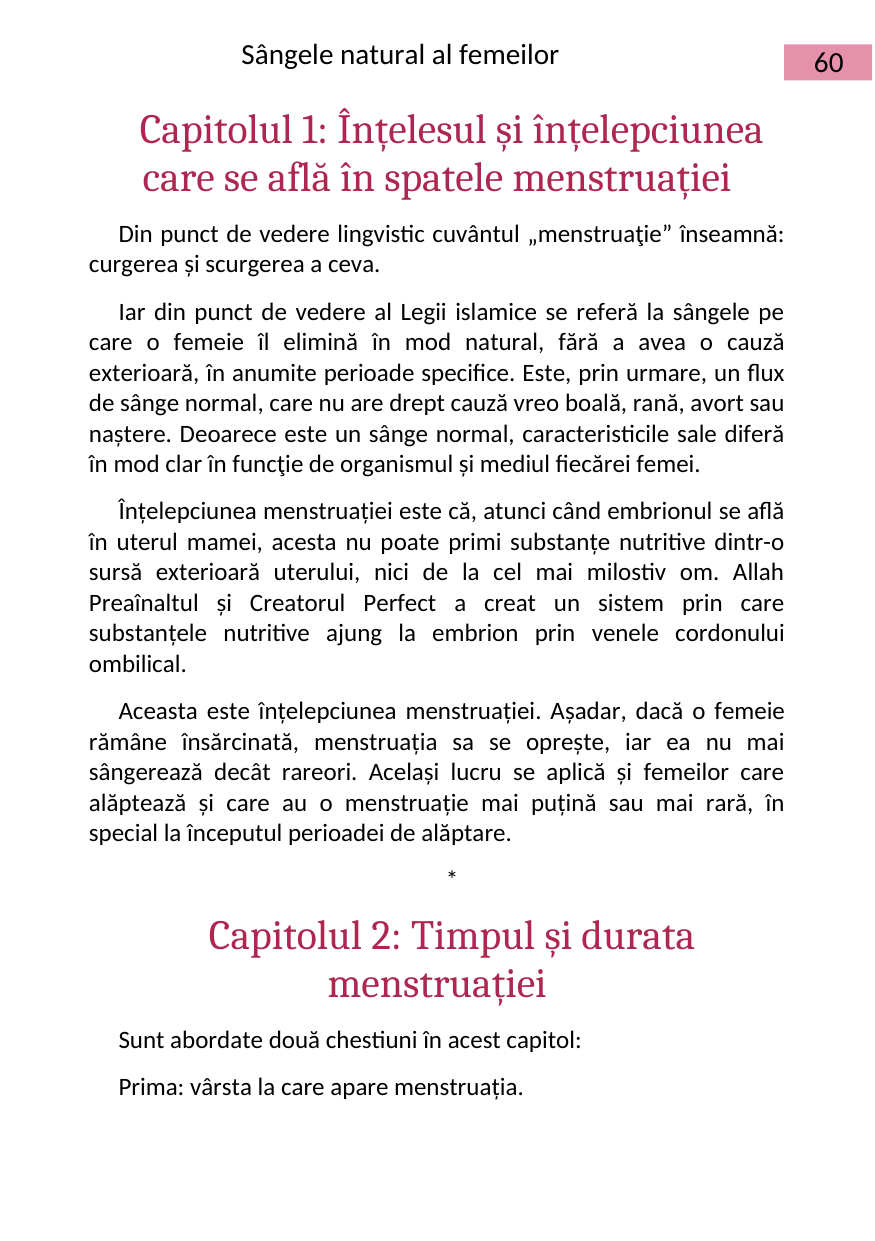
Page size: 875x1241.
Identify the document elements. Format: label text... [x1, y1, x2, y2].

subtitle Capitolul 2: Timpul și durata menstruației [89, 912, 785, 1008]
text Iar din punct de vedere al Legii islamice se referă la sângele pe care o femeie îl elimină în mod natural, fără a avea o cauză exterioară, în anumite perioade specifice. Este, prin urmare, un flux de sânge normal, care nu are drept cauză vreo boală, rană, avort sau naștere. Deoarece este un sânge normal, caracteristicile sale diferă în mod clar în funcţie de organismul și mediul fiecărei femei. [89, 296, 785, 479]
text * [89, 864, 785, 895]
text Înțelepciunea menstruației este că, atunci când embrionul se află în uterul mamei, acesta nu poate primi substanțe nutritive dintr-o sursă exterioară uterului, nici de la cel mai milostiv om. Allah Preaînaltul și Creatorul Perfect a creat un sistem prin care substanțele nutritive ajung la embrion prin venele cordonului ombilical. [89, 496, 785, 679]
text Aceasta este înțelepciunea menstruației. Așadar, dacă o femeie rămâne însărcinată, menstruația sa se oprește, iar ea nu mai sângerează decât rareori. Același lucru se aplică și femeilor care alăptează și care au o menstruație mai puțină sau mai rară, în special la începutul perioadei de alăptare. [89, 695, 785, 848]
text Sunt abordate două chestiuni în acest capitol: [89, 1024, 785, 1055]
subtitle Capitolul 1: Înțelesul și înțelepciunea care se află în spatele menstruației [89, 106, 785, 201]
text Din punct de vedere lingvistic cuvântul „menstruaţie” înseamnă: curgerea și scurgerea a ceva. [89, 218, 785, 279]
text Prima: vârsta la care apare menstruația. [89, 1071, 785, 1102]
